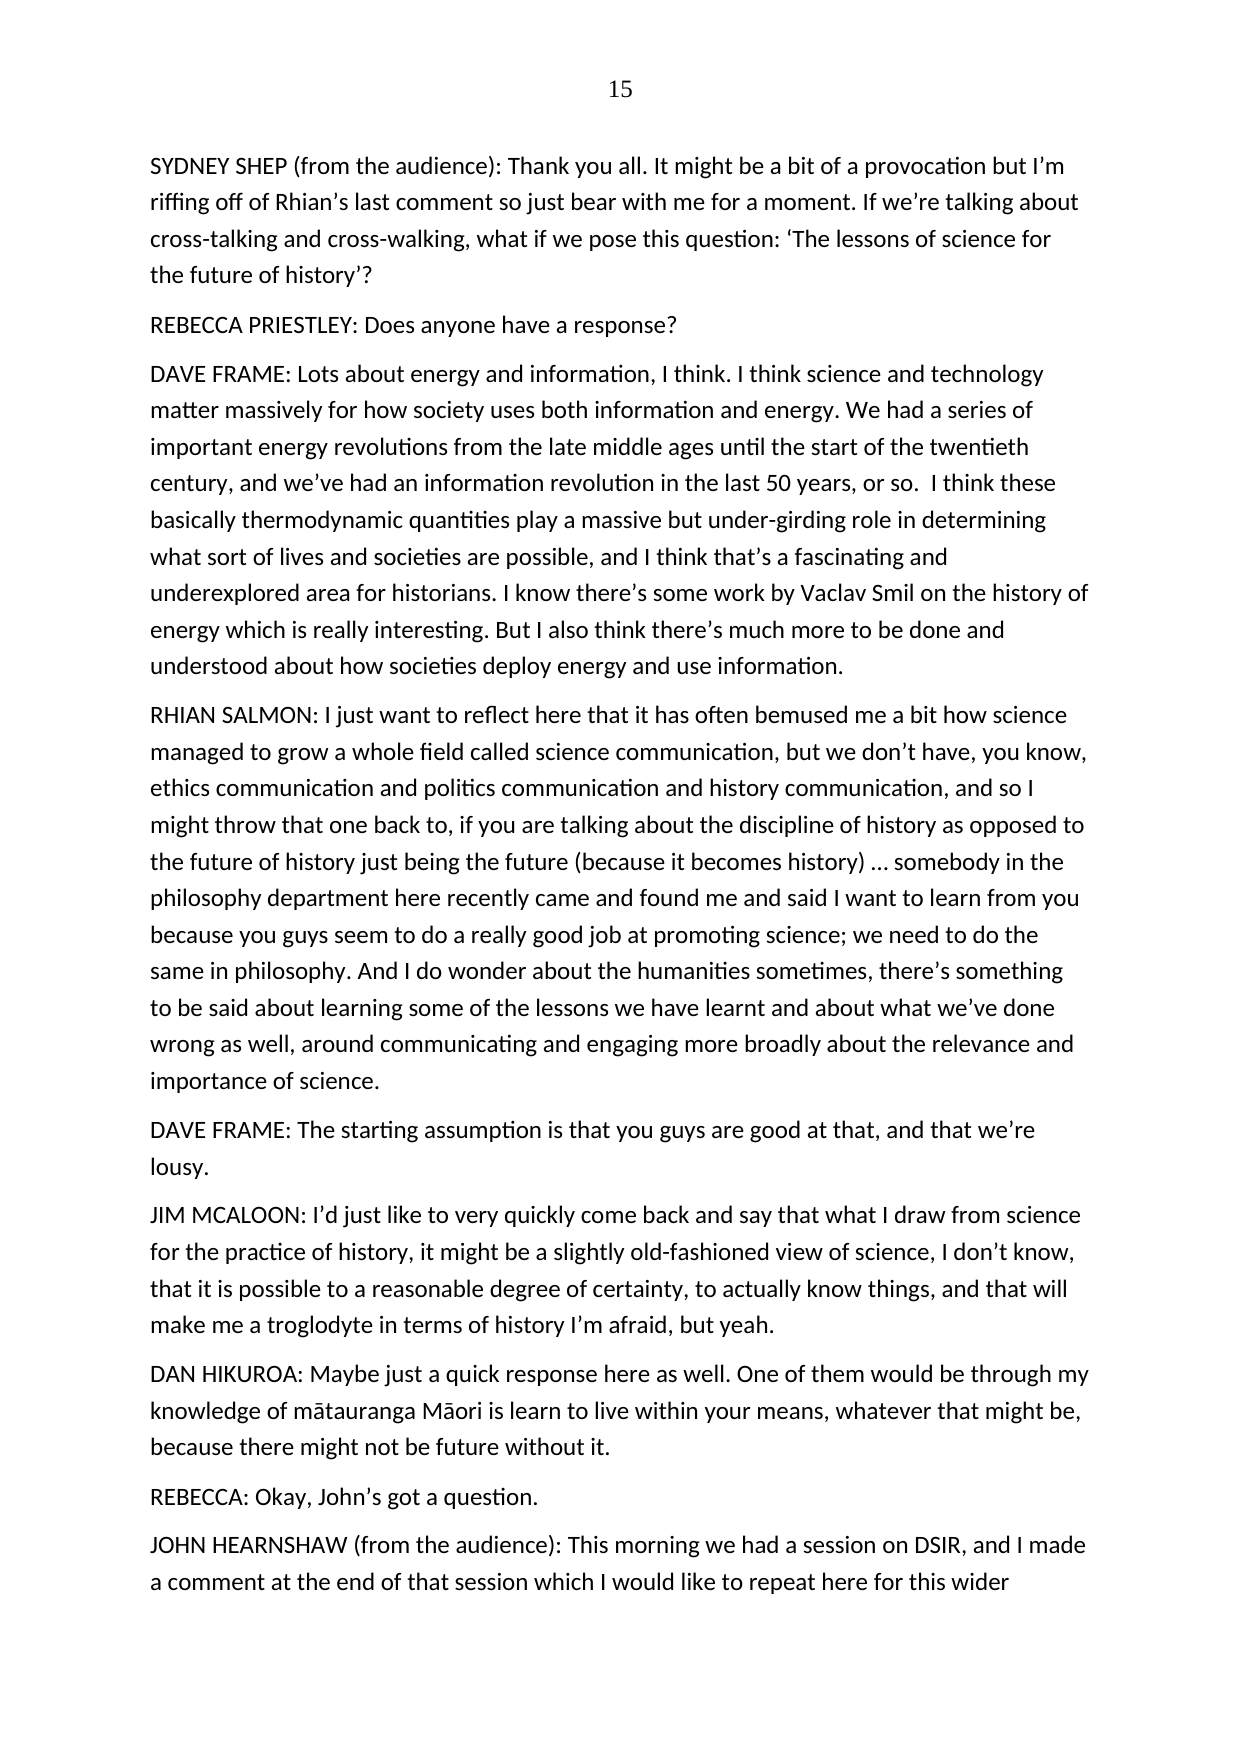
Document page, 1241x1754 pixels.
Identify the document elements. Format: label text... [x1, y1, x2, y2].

text RHIAN SALMON: I just want to reflect here that it has often bemused me a bit how science managed to grow a whole field called science communication, but we don’t have, you know, ethics communication and politics communication and history communication, and so I might throw that one back to, if you are talking about the discipline of history as opposed to the future of history just being the future (because it becomes history) … somebody in the philosophy department here recently came and found me and said I want to learn from you because you guys seem to do a really good job at promoting science; we need to do the same in philosophy. And I do wonder about the humanities sometimes, there’s something to be said about learning some of the lessons we have learnt and about what we’ve done wrong as well, around communicating and engaging more broadly about the relevance and importance of science. [150, 699, 1090, 1096]
text REBECCA PRIESTLEY: Does anyone have a response? [150, 309, 1090, 339]
text DAN HIKUROA: Maybe just a quick response here as well. One of them would be through my knowledge of mātauranga Māori is learn to live within your means, whatever that might be, because there might not be future without it. [150, 1358, 1090, 1462]
text DAVE FRAME: Lots about energy and information, I think. I think science and technology matter massively for how society uses both information and energy. We had a series of important energy revolutions from the late middle ages until the start of the twentieth century, and we’ve had an information revolution in the last 50 years, or so. I think these basically thermodynamic quantities play a massive but under-girding role in determining what sort of lives and societies are possible, and I think that’s a fascinating and underexplored area for historians. I know there’s some work by Vaclav Smil on the history of energy which is really interesting. But I also think there’s much more to be done and understood about how societies deploy energy and use information. [150, 358, 1090, 681]
text JIM MCALOON: I’d just like to very quickly come back and say that what I draw from science for the practice of history, it might be a slightly old-fashioned view of science, I don’t know, that it is possible to a reasonable degree of certainty, to actually know things, and that will make me a troglodyte in terms of history I’m afraid, but yeah. [150, 1200, 1090, 1340]
text SYDNEY SHEP (from the audience): Thank you all. It might be a bit of a provocation but I’m riffing off of Rhian’s last comment so just bear with me for a moment. If we’re talking about cross-talking and cross-walking, what if we pose this question: ‘The lessons of science for the future of history’? [150, 150, 1090, 290]
text REBECCA: Okay, John’s got a question. [150, 1481, 1090, 1511]
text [150, 1530, 1090, 1597]
text DAVE FRAME: The starting assumption is that you guys are good at that, and that we’re lousy. [150, 1114, 1090, 1181]
